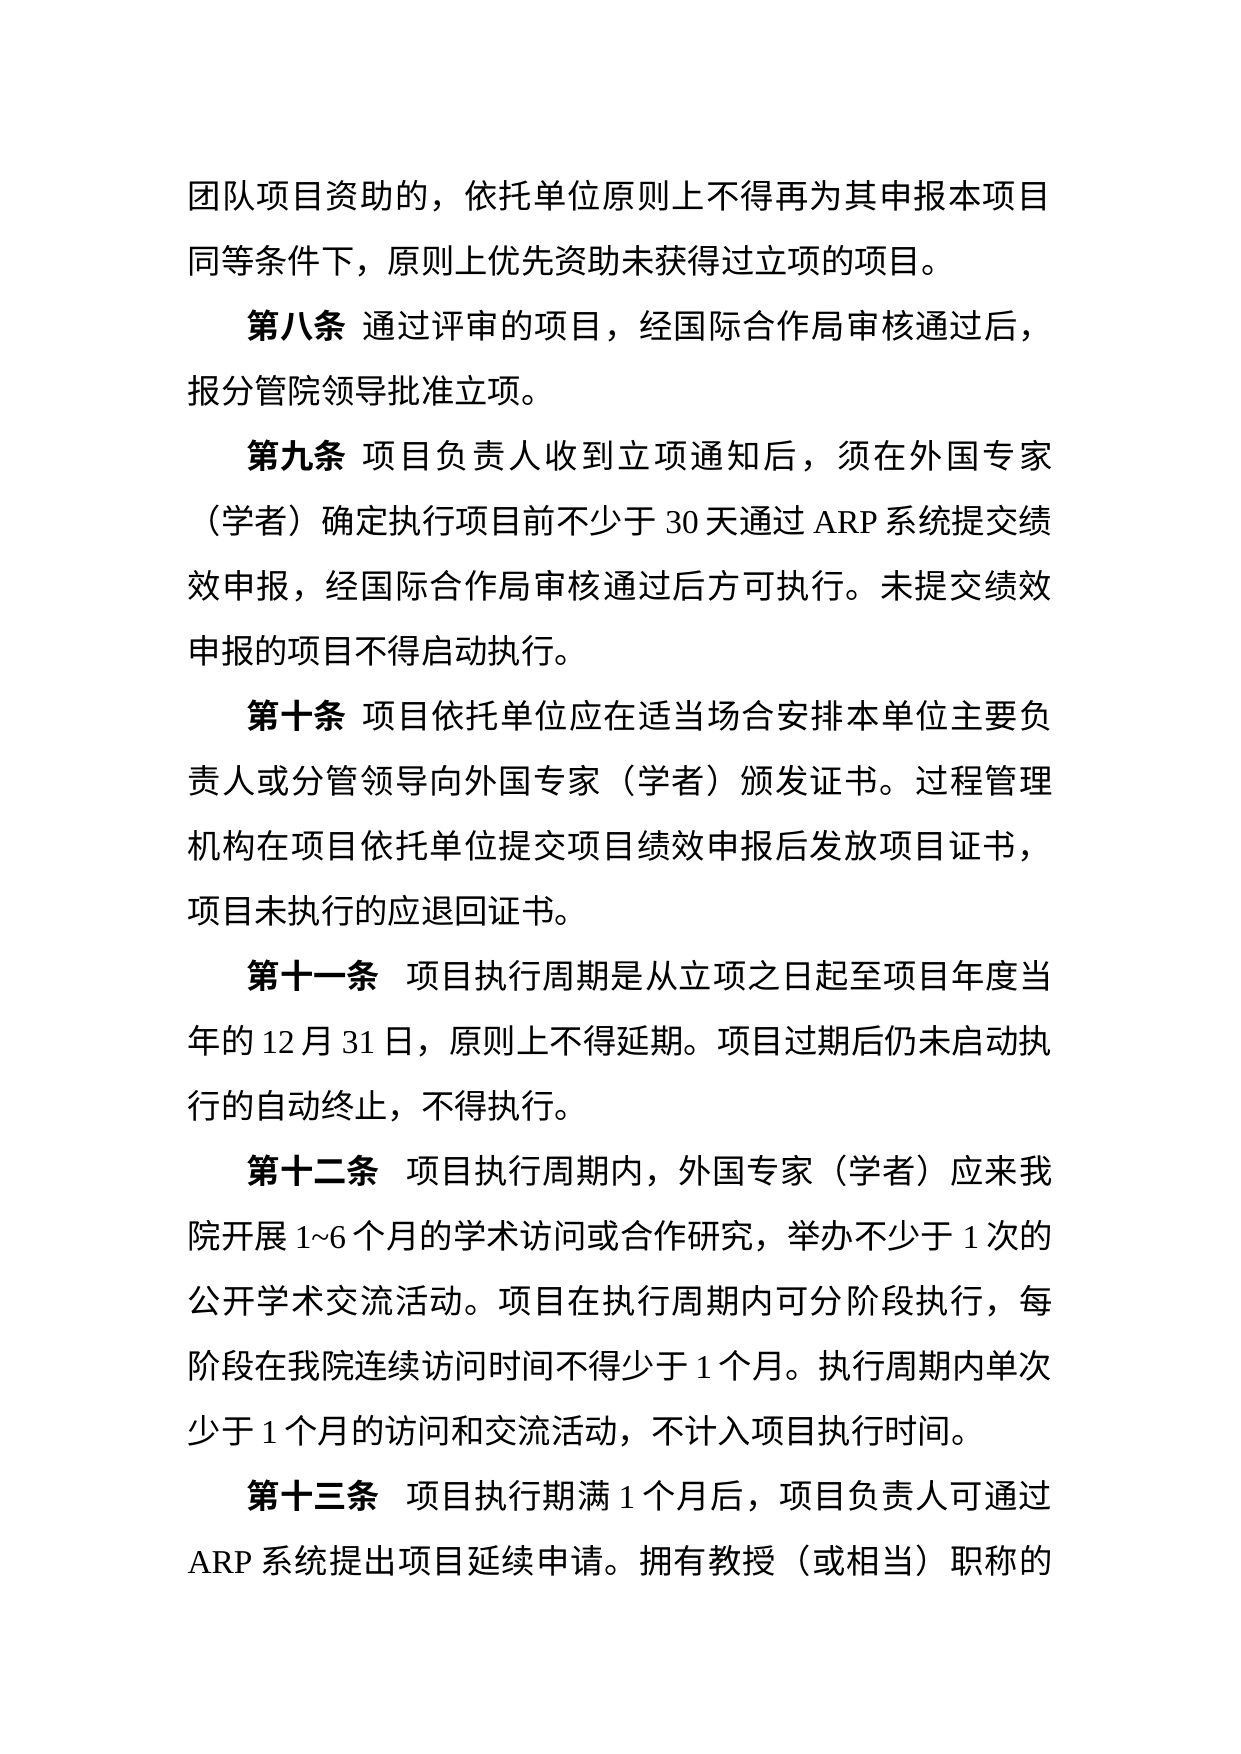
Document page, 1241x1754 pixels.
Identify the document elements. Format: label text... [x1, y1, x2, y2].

list 项目执行周期从立项之日起至项目年度当年的12月31日，不得延期。项目过期后仍未启动执行的自动终止，不得执行。 [187, 942, 1053, 1137]
list 通过评审的项目经国际合作局报管院领导批准立项。 [187, 292, 1053, 422]
list 项目执行周期内，外国专家（学者）应来我院开展1~6个月的学术访问或合作研究，举办不少于1次的公开学术交流活动。项目在执行周期内可分段执行，每在我院连续访问不得少于1个月。执行周期内单次少于1个月的访问和交流活动，不计入项目执行时间。 [187, 1137, 1053, 1462]
list 项目依托单位应在适当场合安排主要负责人或分管领导向外国专家（学者）颁发证书。过程管理机构在项目依托单位提交项目绩效申报后发放项目证书，项目未执行的应退回证书。 [187, 682, 1053, 942]
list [187, 1462, 1053, 1592]
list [187, 162, 1053, 292]
list 项目负责人收到立项通知后须在外国专家（学者）确定执行项目前不少于30天通过ARP系统提交绩效申报，经国际合作局审核后方可执行。未提交绩效申报的项目不得启动执行。 [187, 422, 1053, 682]
